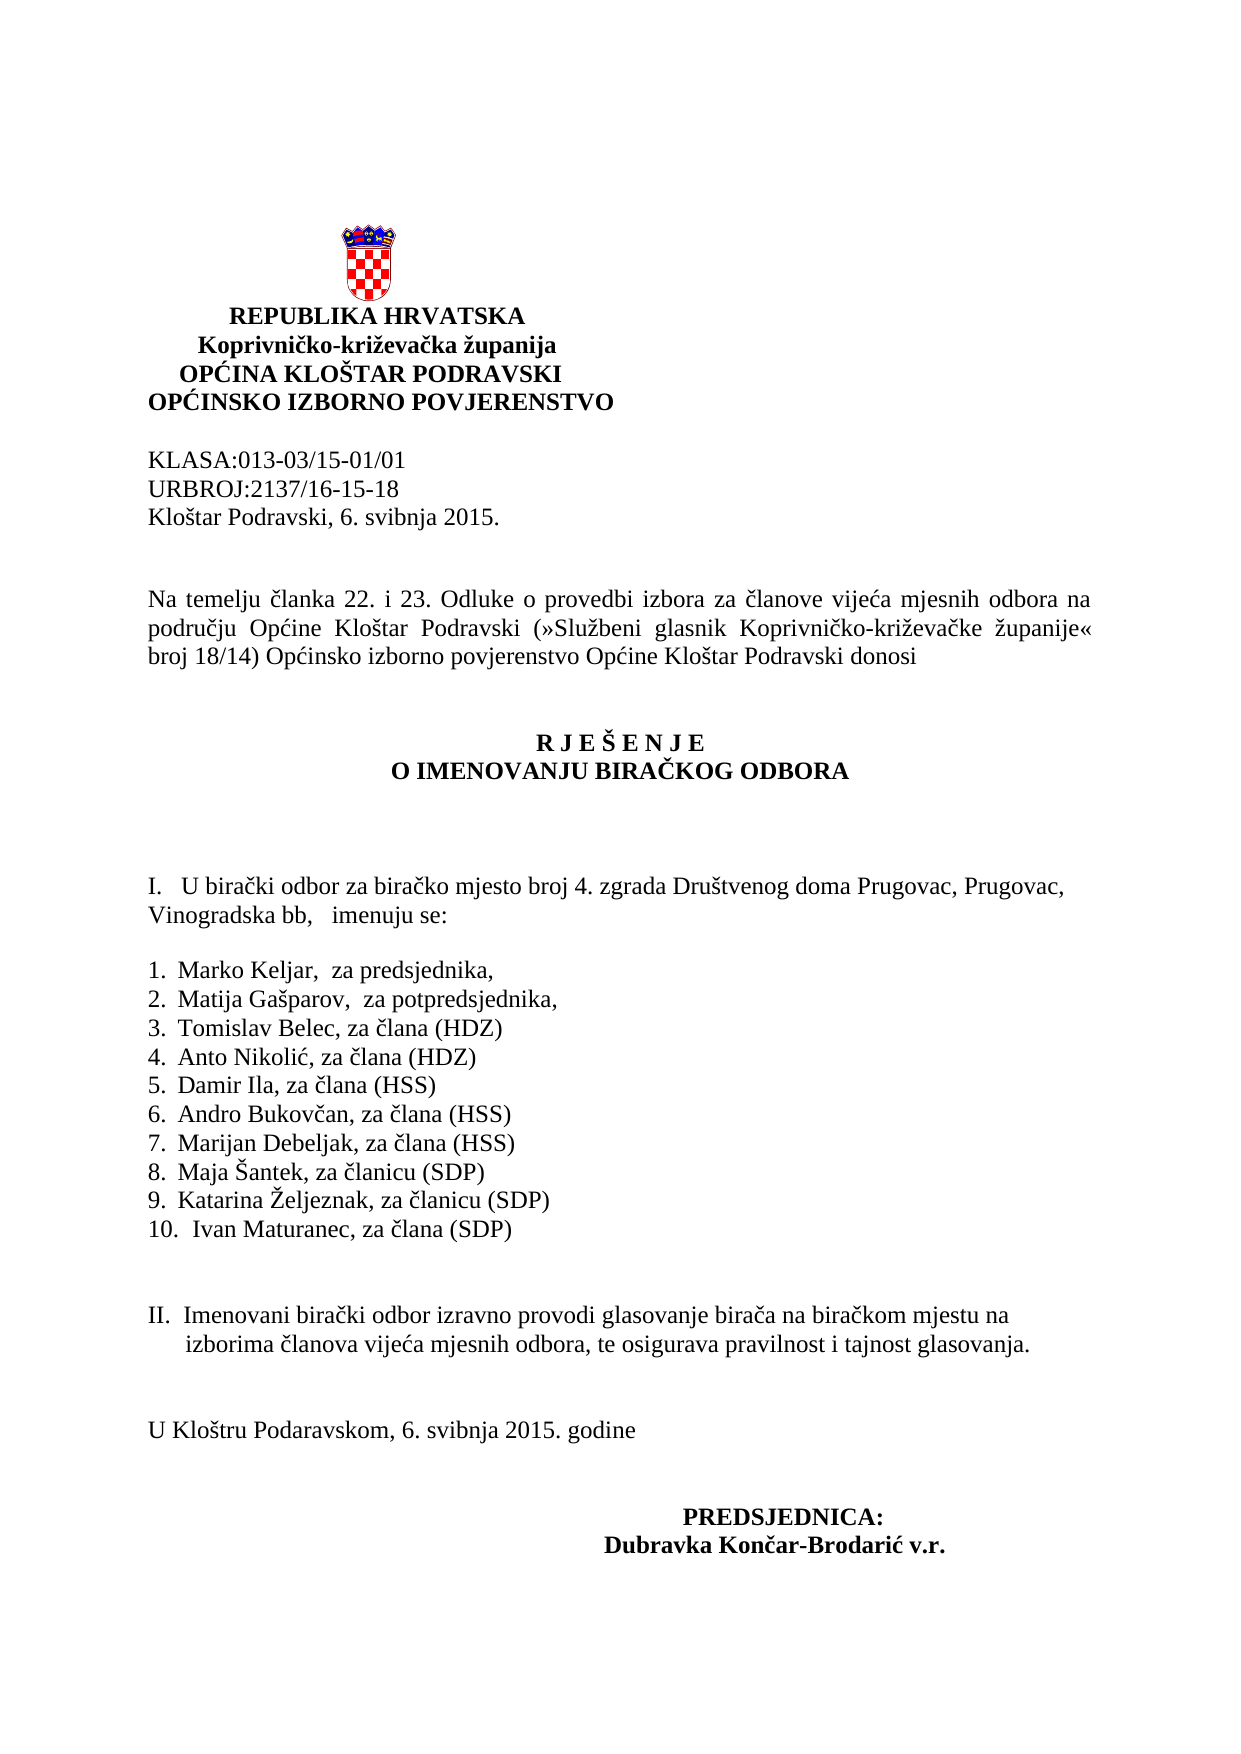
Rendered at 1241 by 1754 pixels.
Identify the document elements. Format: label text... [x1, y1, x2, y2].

list Andro Bukovčan, za člana (HSS) [148, 1099, 1093, 1128]
text REPUBLIKA HRVATSKA [148, 301, 1093, 330]
list Katarina Željeznak, za članicu (SDP) [148, 1185, 1093, 1214]
list Matija Gašparov, za potpredsjednika, [148, 984, 1093, 1013]
text KLASA:013-03/15-01/01 [148, 445, 1093, 474]
list Damir Ila, za člana (HSS) [148, 1070, 1093, 1099]
list Marko Keljar, za predsjednika, [148, 955, 1093, 984]
text PREDSJEDNICA: [590, 1502, 1093, 1530]
list Anto Nikolić, za člana (HDZ) [148, 1042, 1093, 1070]
text izborima članova vijeća mjesnih odbora, te osigurava pravilnost i tajnost glasovanja. [148, 1329, 1093, 1358]
text URBROJ:2137/16-15-18 [148, 474, 1093, 502]
text OPĆINSKO IZBORNO POVJERENSTVO [148, 387, 1093, 416]
text II. Imenovani birački odbor izravno provodi glasovanje birača na biračkom mjestu na [148, 1300, 1093, 1329]
text OPĆINA KLOŠTAR PODRAVSKI [148, 359, 1093, 387]
text Kloštar Podravski, 6. svibnja 2015. [148, 502, 1093, 531]
text U Kloštru Podaravskom, 6. svibnja 2015. godine [148, 1415, 1093, 1444]
list Tomislav Belec, za člana (HDZ) [148, 1013, 1093, 1042]
text Koprivničko-križevačka županija [148, 330, 1093, 359]
text R J E Š E N J E [148, 728, 1093, 756]
text Dubravka Končar-Brodarić v.r. [148, 1530, 1093, 1559]
text O IMENOVANJU BIRAČKOG ODBORA [148, 756, 1093, 785]
text Na temelju članka 22. i 23. Odluke o provedbi izbora za članove vijeća mjesnih odbora na području Općine Kloštar Podravski (»Službeni glasnik Koprivničko-križevačke županije« broj 18/14) Općinsko izborno povjerenstvo Općine Kloštar Podravski donosi [148, 584, 1093, 670]
list Marijan Debeljak, za člana (HSS) [148, 1128, 1093, 1157]
list Maja Šantek, za članicu (SDP) [148, 1157, 1093, 1185]
text I. U birački odbor za biračko mjesto broj 4. zgrada Društvenog doma Prugovac, Prugovac, Vinogradska bb, imenuju se: [148, 871, 1093, 929]
list Ivan Maturanec, za člana (SDP) [148, 1214, 1093, 1243]
